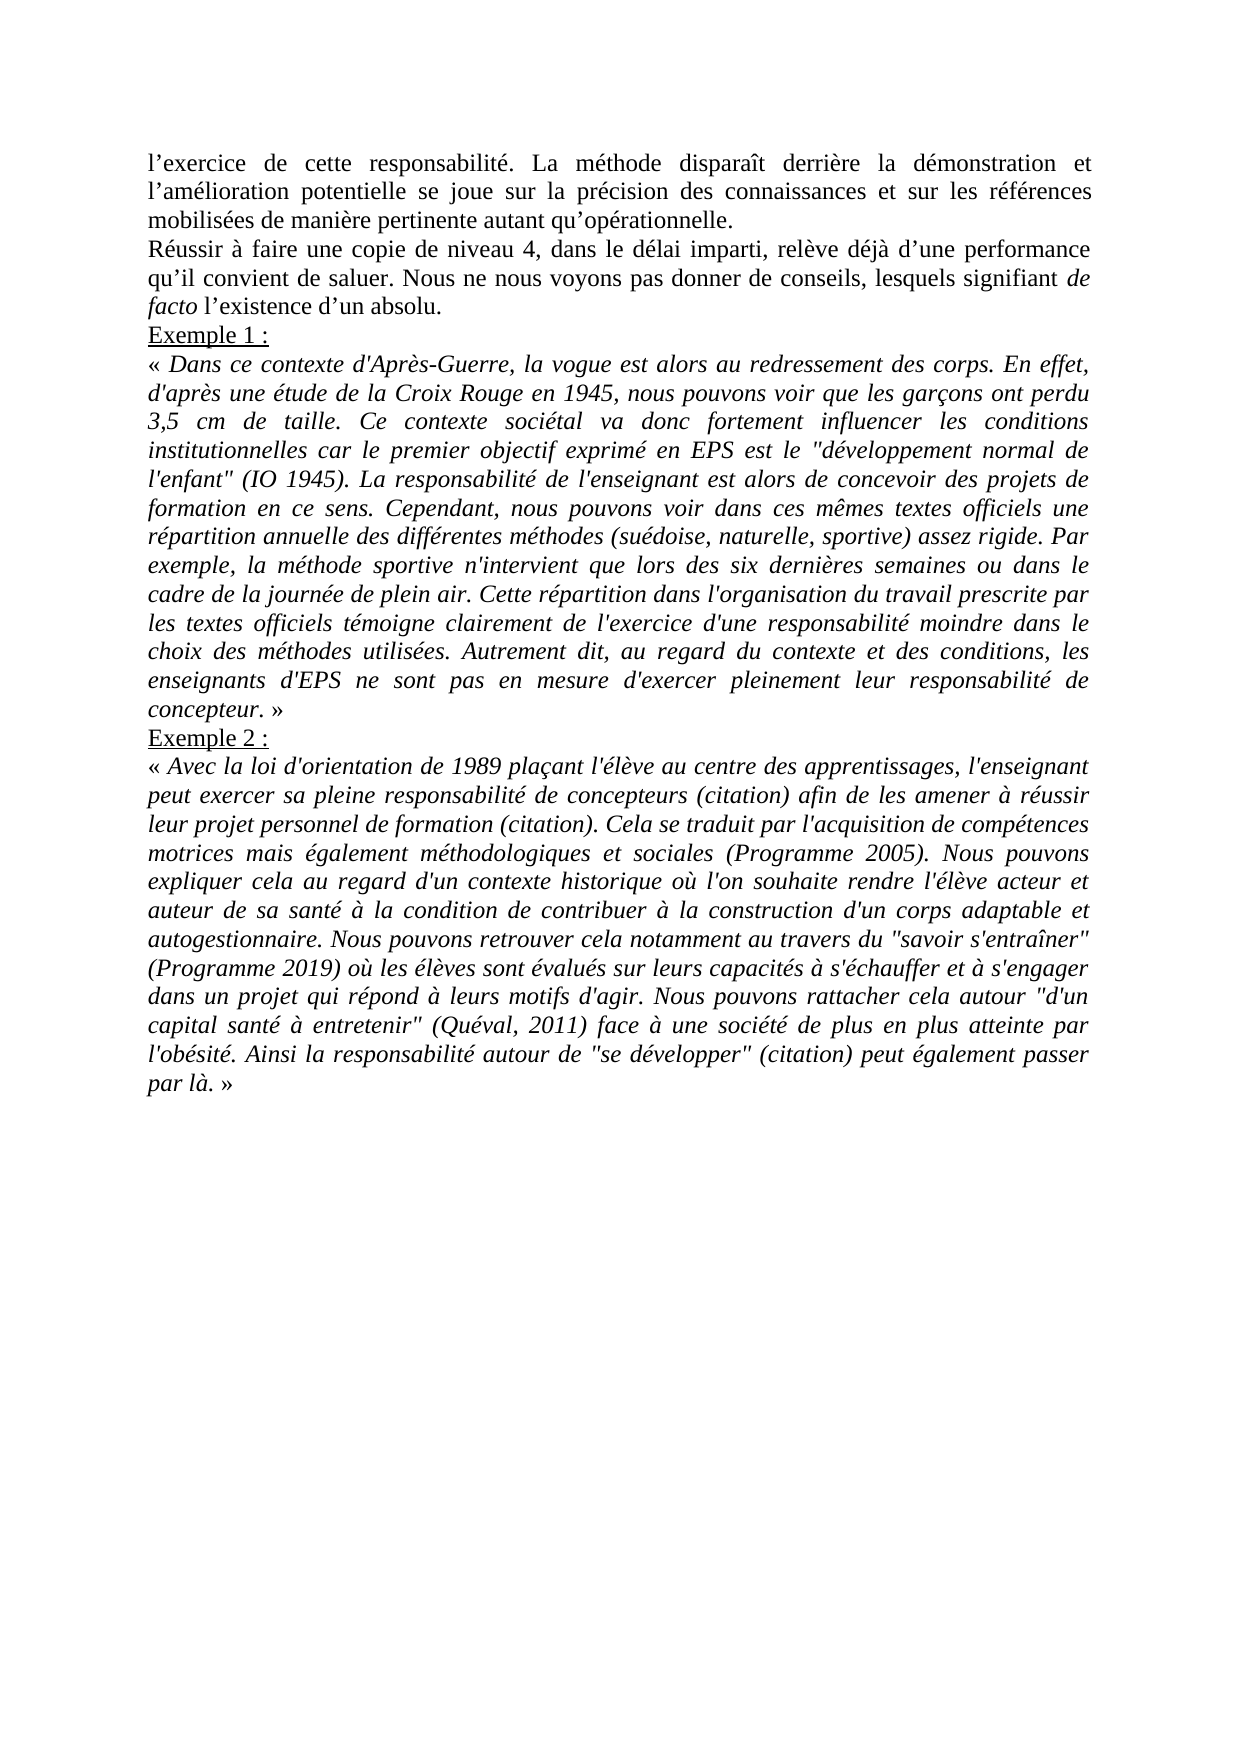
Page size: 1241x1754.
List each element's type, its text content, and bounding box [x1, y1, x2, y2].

text Exemple 2 : [148, 723, 1093, 751]
text Réussir à faire une copie de niveau 4, dans le délai imparti, relève déjà d’une performance qu’il convient de saluer. Nous ne nous voyons pas donner de conseils, lesquels signifiant de facto l’existence d’un absolu. [148, 234, 1093, 320]
text « Dans ce contexte d'Après-Guerre, la vogue est alors au redressement des corps. En effet, d'après une étude de la Croix Rouge en 1945, nous pouvons voir que les garçons ont perdu 3,5 cm de taille. Ce contexte sociétal va donc fortement influencer les conditions institutionnelles car le premier objectif exprimé en EPS est le "développement normal de l'enfant" (IO 1945). La responsabilité de l'enseignant est alors de concevoir des projets de formation en ce sens. Cependant, nous pouvons voir dans ces mêmes textes officiels une répartition annuelle des différentes méthodes (suédoise, naturelle, sportive) assez rigide. Par exemple, la méthode sportive n'intervient que lors des six dernières semaines ou dans le cadre de la journée de plein air. Cette répartition dans l'organisation du travail prescrite par les textes officiels témoigne clairement de l'exercice d'une responsabilité moindre dans le choix des méthodes utilisées. Autrement dit, au regard du contexte et des conditions, les enseignants d'EPS ne sont pas en mesure d'exercer pleinement leur responsabilité de concepteur. » [148, 349, 1093, 723]
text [148, 148, 1093, 234]
text Exemple 1 : [148, 320, 1093, 349]
text « Avec la loi d'orientation de 1989 plaçant l'élève au centre des apprentissages, l'enseignant peut exercer sa pleine responsabilité de concepteurs (citation) afin de les amener à réussir leur projet personnel de formation (citation). Cela se traduit par l'acquisition de compétences motrices mais également méthodologiques et sociales (Programme 2005). Nous pouvons expliquer cela au regard d'un contexte historique où l'on souhaite rendre l'élève acteur et auteur de sa santé à la condition de contribuer à la construction d'un corps adaptable et autogestionnaire. Nous pouvons retrouver cela notamment au travers du "savoir s'entraîner" (Programme 2019) où les élèves sont évalués sur leurs capacités à s'échauffer et à s'engager dans un projet qui répond à leurs motifs d'agir. Nous pouvons rattacher cela autour "d'un capital santé à entretenir" (Quéval, 2011) face à une société de plus en plus atteinte par l'obésité. Ainsi la responsabilité autour de "se développer" (citation) peut également passer par là. » [148, 751, 1093, 1096]
